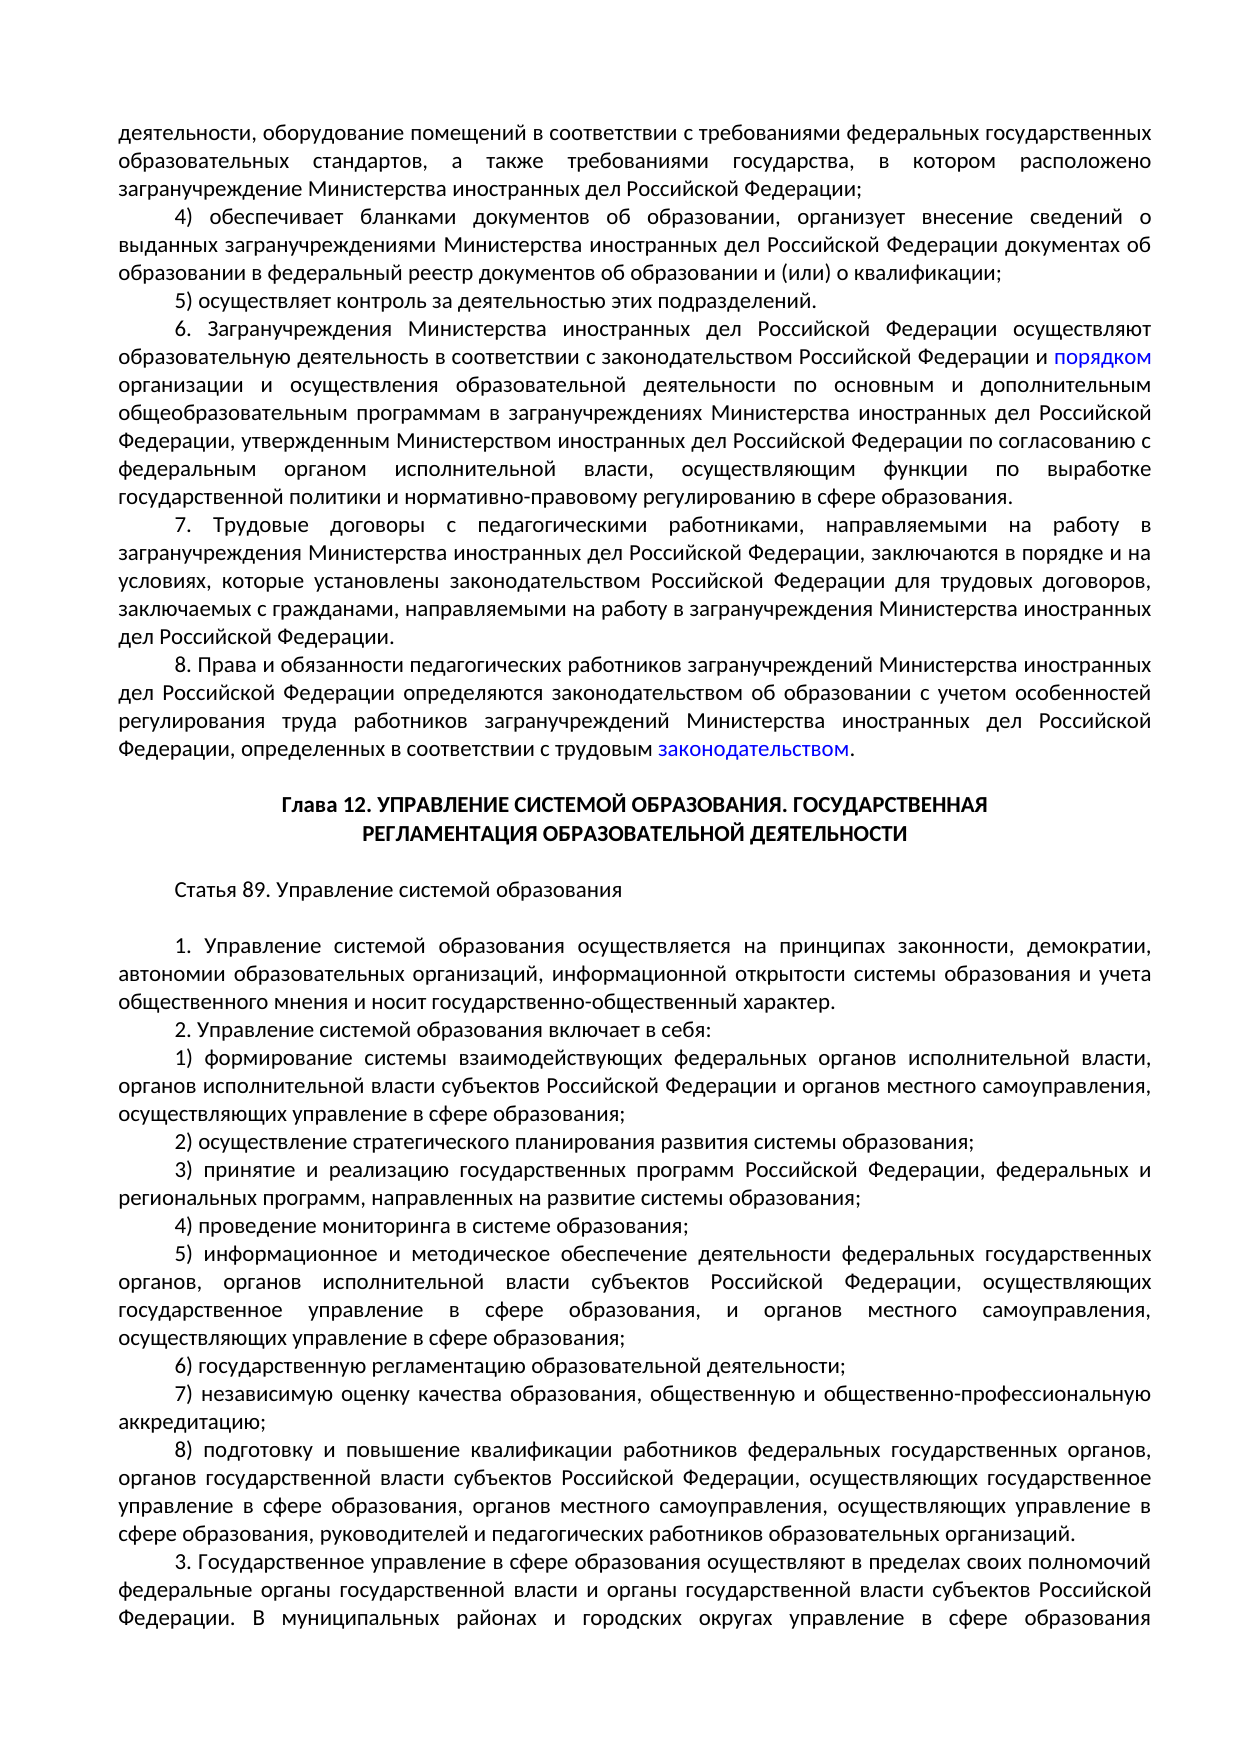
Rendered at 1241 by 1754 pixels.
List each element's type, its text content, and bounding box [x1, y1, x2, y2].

text 8) подготовку и повышение квалификации работников федеральных государственных органов, органов государственной власти субъектов Российской Федерации, осуществляющих государственное управление в сфере образования, органов местного самоуправления, осуществляющих управление в сфере образования, руководителей и педагогических работников образовательных организаций. [118, 1435, 1152, 1547]
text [118, 118, 1152, 202]
text 7. Трудовые договоры с педагогическими работниками, направляемыми на работу в загранучреждения Министерства иностранных дел Российской Федерации, заключаются в порядке и на условиях, которые установлены законодательством Российской Федерации для трудовых договоров, заключаемых с гражданами, направляемыми на работу в загранучреждения Министерства иностранных дел Российской Федерации. [118, 510, 1152, 651]
text 7) независимую оценку качества образования, общественную и общественно-профессиональную аккредитацию; [118, 1379, 1152, 1435]
text 3) принятие и реализацию государственных программ Российской Федерации, федеральных и региональных программ, направленных на развитие системы образования; [118, 1155, 1152, 1211]
text 1) формирование системы взаимодействующих федеральных органов исполнительной власти, органов исполнительной власти субъектов Российской Федерации и органов местного самоуправления, осуществляющих управление в сфере образования; [118, 1043, 1152, 1127]
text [118, 1547, 1152, 1631]
text 2. Управление системой образования включает в себя: [118, 1015, 1152, 1043]
text Статья 89. Управление системой образования [118, 875, 1152, 903]
text 4) обеспечивает бланками документов об образовании, организует внесение сведений о выданных загранучреждениями Министерства иностранных дел Российской Федерации документах об образовании в федеральный реестр документов об образовании и (или) о квалификации; [118, 202, 1152, 286]
text 8. Права и обязанности педагогических работников загранучреждений Министерства иностранных дел Российской Федерации определяются законодательством об образовании с учетом особенностей регулирования труда работников загранучреждений Министерства иностранных дел Российской Федерации, определенных в соответствии с трудовым законодательством. [118, 651, 1152, 763]
text 1. Управление системой образования осуществляется на принципах законности, демократии, автономии образовательных организаций, информационной открытости системы образования и учета общественного мнения и носит государственно-общественный характер. [118, 931, 1152, 1015]
text 5) информационное и методическое обеспечение деятельности федеральных государственных органов, органов исполнительной власти субъектов Российской Федерации, осуществляющих государственное управление в сфере образования, и органов местного самоуправления, осуществляющих управление в сфере образования; [118, 1239, 1152, 1351]
text 5) осуществляет контроль за деятельностью этих подразделений. [118, 286, 1152, 314]
text 6. Загранучреждения Министерства иностранных дел Российской Федерации осуществляют образовательную деятельность в соответствии с законодательством Российской Федерации и порядком организации и осуществления образовательной деятельности по основным и дополнительным общеобразовательным программам в загранучреждениях Министерства иностранных дел Российской Федерации, утвержденным Министерством иностранных дел Российской Федерации по согласованию с федеральным органом исполнительной власти, осуществляющим функции по выработке государственной политики и нормативно-правовому регулированию в сфере образования. [118, 314, 1152, 510]
text 6) государственную регламентацию образовательной деятельности; [118, 1351, 1152, 1379]
text 4) проведение мониторинга в системе образования; [118, 1211, 1152, 1239]
text 2) осуществление стратегического планирования развития системы образования; [118, 1127, 1152, 1155]
title Глава 12. УПРАВЛЕНИЕ СИСТЕМОЙ ОБРАЗОВАНИЯ. ГОСУДАРСТВЕННАЯ [118, 791, 1152, 819]
title РЕГЛАМЕНТАЦИЯ ОБРАЗОВАТЕЛЬНОЙ ДЕЯТЕЛЬНОСТИ [118, 819, 1152, 847]
